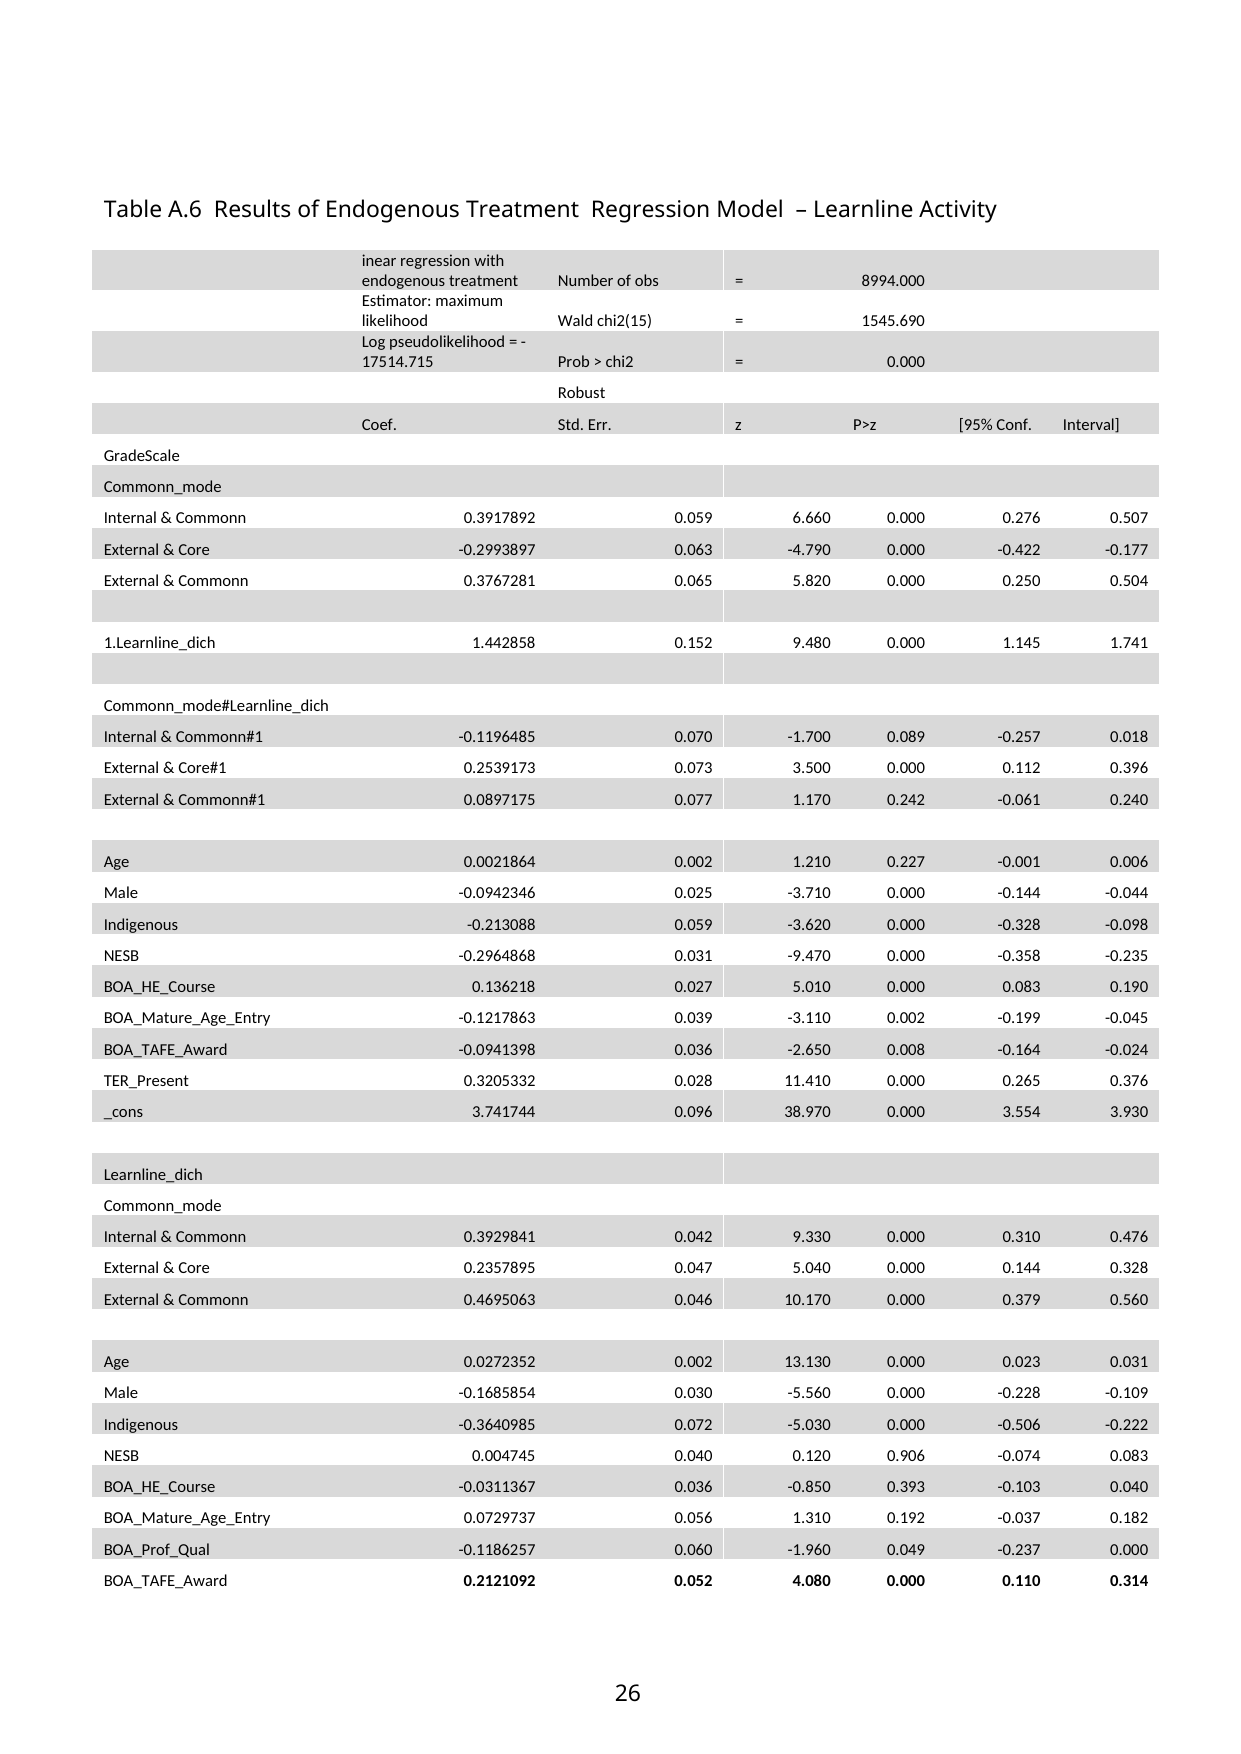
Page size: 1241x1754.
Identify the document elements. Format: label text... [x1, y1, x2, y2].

table_cell 0.190 [1051, 965, 1159, 997]
table_cell 0.031 [546, 934, 723, 965]
table_cell [724, 590, 842, 622]
table_cell External & Commonn [92, 1278, 350, 1309]
table_cell 0.059 [546, 903, 723, 934]
table_cell 0.476 [1051, 1215, 1159, 1247]
table_cell Internal & Commonn [92, 497, 350, 528]
table_cell -0.177 [1051, 528, 1159, 559]
table_cell Std. Err. [546, 403, 723, 434]
table_cell 0.0021864 [350, 840, 546, 872]
table_cell [842, 653, 936, 684]
table_cell -0.235 [1051, 934, 1159, 965]
table_cell BOA_TAFE_Award [92, 1559, 350, 1590]
table_cell 5.040 [724, 1247, 842, 1278]
table_cell = [724, 331, 842, 372]
table_cell [92, 403, 350, 434]
table_cell [724, 653, 842, 684]
table_cell 0.052 [546, 1559, 723, 1590]
table_cell [936, 1309, 1051, 1340]
table_cell 0.006 [1051, 840, 1159, 872]
table_cell -0.0311367 [350, 1465, 546, 1497]
table_cell 0.000 [842, 747, 936, 778]
table_cell [350, 1309, 546, 1340]
table_cell 0.059 [546, 497, 723, 528]
table_cell 0.0729737 [350, 1497, 546, 1528]
table_cell [546, 434, 723, 465]
table_cell 0.192 [842, 1497, 936, 1528]
table_cell [350, 372, 546, 403]
table_cell 0.000 [842, 934, 936, 965]
table_cell 0.060 [546, 1528, 723, 1559]
table_cell [724, 809, 842, 840]
table_cell [1051, 653, 1159, 684]
table_cell [842, 1309, 936, 1340]
table_cell 1.310 [724, 1497, 842, 1528]
table_cell 0.144 [936, 1247, 1051, 1278]
table_cell [350, 590, 546, 622]
table_cell 0.3917892 [350, 497, 546, 528]
table_cell -0.2993897 [350, 528, 546, 559]
table_cell [350, 1184, 546, 1215]
table_cell 0.040 [1051, 1465, 1159, 1497]
table_cell -0.045 [1051, 997, 1159, 1028]
table_cell BOA_TAFE_Award [92, 1028, 350, 1059]
table_cell 1.442858 [350, 622, 546, 653]
table_cell [936, 465, 1051, 497]
table_cell -0.506 [936, 1403, 1051, 1434]
table_cell [842, 434, 936, 465]
table_cell [842, 372, 936, 403]
table_cell 0.112 [936, 747, 1051, 778]
table_header [936, 250, 1051, 290]
table_cell [1051, 809, 1159, 840]
table_cell [1051, 1122, 1159, 1153]
table_cell 0.083 [1051, 1434, 1159, 1465]
table_cell -0.3640985 [350, 1403, 546, 1434]
table_cell 0.072 [546, 1403, 723, 1434]
table_cell 3.741744 [350, 1090, 546, 1122]
table_cell [546, 1184, 723, 1215]
table_header [1051, 250, 1159, 290]
table_cell 1545.690 [842, 290, 936, 331]
table_cell -0.074 [936, 1434, 1051, 1465]
table_cell [936, 684, 1051, 715]
table_cell 13.130 [724, 1340, 842, 1372]
table_cell 0.396 [1051, 747, 1159, 778]
table_cell [842, 1122, 936, 1153]
table_cell [546, 1122, 723, 1153]
table_cell 0.018 [1051, 715, 1159, 747]
table_cell 0.393 [842, 1465, 936, 1497]
table_cell -0.037 [936, 1497, 1051, 1528]
table_cell 0.000 [842, 528, 936, 559]
table_cell 0.002 [546, 840, 723, 872]
table_cell -2.650 [724, 1028, 842, 1059]
table_cell 3.554 [936, 1090, 1051, 1122]
table_cell 0.3767281 [350, 559, 546, 590]
table_cell [724, 465, 842, 497]
table_cell 0.036 [546, 1465, 723, 1497]
table_cell 0.152 [546, 622, 723, 653]
table_cell Age [92, 1340, 350, 1372]
table_header 8994.000 [842, 250, 936, 290]
table_cell -5.560 [724, 1372, 842, 1403]
table_cell Commonn_mode [92, 1184, 350, 1215]
table_cell GradeScale [92, 434, 350, 465]
table_cell [842, 684, 936, 715]
table_cell 0.027 [546, 965, 723, 997]
table_cell -0.1196485 [350, 715, 546, 747]
table_cell -0.109 [1051, 1372, 1159, 1403]
table_cell -1.700 [724, 715, 842, 747]
table_cell [546, 1309, 723, 1340]
table_cell 9.330 [724, 1215, 842, 1247]
table_cell 10.170 [724, 1278, 842, 1309]
table_cell Coef. [350, 403, 546, 434]
table_cell -0.358 [936, 934, 1051, 965]
table_cell [936, 290, 1051, 331]
text Table A.6 Results of Endogenous Treatment Regression Model – Learnline Activity [103, 193, 1152, 224]
table_cell 0.504 [1051, 559, 1159, 590]
table_cell [92, 1122, 350, 1153]
table_cell -0.044 [1051, 872, 1159, 903]
table_cell -0.098 [1051, 903, 1159, 934]
table_cell 0.002 [546, 1340, 723, 1372]
table_cell -0.1217863 [350, 997, 546, 1028]
table_cell Prob > chi2 [546, 331, 723, 372]
table_cell [936, 372, 1051, 403]
table_cell 0.063 [546, 528, 723, 559]
table_cell [546, 590, 723, 622]
table_cell -0.144 [936, 872, 1051, 903]
table_cell -0.213088 [350, 903, 546, 934]
table_cell 0.3205332 [350, 1059, 546, 1090]
table_cell [546, 809, 723, 840]
table_cell 0.136218 [350, 965, 546, 997]
table_cell 0.276 [936, 497, 1051, 528]
table_cell 0.000 [842, 903, 936, 934]
table_cell 0.073 [546, 747, 723, 778]
table_cell 0.096 [546, 1090, 723, 1122]
table_cell 0.000 [842, 1559, 936, 1590]
table_cell [842, 1184, 936, 1215]
table_cell 4.080 [724, 1559, 842, 1590]
table_cell 0.2357895 [350, 1247, 546, 1278]
table_cell [546, 465, 723, 497]
table_cell Interval] [1051, 403, 1159, 434]
table_cell [724, 1122, 842, 1153]
table_cell 38.970 [724, 1090, 842, 1122]
table_cell 0.379 [936, 1278, 1051, 1309]
table_cell [842, 1153, 936, 1184]
table_cell 0.314 [1051, 1559, 1159, 1590]
table_cell [724, 372, 842, 403]
table_cell 0.070 [546, 715, 723, 747]
table_cell 0.000 [842, 1403, 936, 1434]
table_cell 0.049 [842, 1528, 936, 1559]
table_cell -3.620 [724, 903, 842, 934]
table_cell 0.089 [842, 715, 936, 747]
table_cell Indigenous [92, 1403, 350, 1434]
table_cell -0.422 [936, 528, 1051, 559]
table_cell [546, 653, 723, 684]
table_cell External & Commonn [92, 559, 350, 590]
table_cell 0.025 [546, 872, 723, 903]
table_cell [936, 331, 1051, 372]
table_header [92, 250, 350, 290]
table_cell -0.024 [1051, 1028, 1159, 1059]
table_cell Learnline_dich [92, 1153, 350, 1184]
table_cell 11.410 [724, 1059, 842, 1090]
table_cell z [724, 403, 842, 434]
table_cell Internal & Commonn [92, 1215, 350, 1247]
table_cell [92, 590, 350, 622]
table_cell 0.008 [842, 1028, 936, 1059]
table_cell [936, 1184, 1051, 1215]
table_cell -3.110 [724, 997, 842, 1028]
table_cell External & Core [92, 528, 350, 559]
table_cell -0.222 [1051, 1403, 1159, 1434]
table_cell TER_Present [92, 1059, 350, 1090]
table_cell External & Core#1 [92, 747, 350, 778]
table_cell 0.031 [1051, 1340, 1159, 1372]
table_cell 0.000 [842, 331, 936, 372]
table_cell [1051, 684, 1159, 715]
table_cell [1051, 290, 1159, 331]
table_cell 0.376 [1051, 1059, 1159, 1090]
table_cell 1.741 [1051, 622, 1159, 653]
table_cell [724, 684, 842, 715]
table_cell 0.2121092 [350, 1559, 546, 1590]
table_cell 0.328 [1051, 1247, 1159, 1278]
table_cell 9.480 [724, 622, 842, 653]
table_cell 0.507 [1051, 497, 1159, 528]
table_cell [92, 331, 350, 372]
table_cell [92, 1309, 350, 1340]
table_header inear regression with endogenous treatment [350, 250, 546, 290]
table_cell 1.170 [724, 778, 842, 809]
table_cell Indigenous [92, 903, 350, 934]
table_cell -0.2964868 [350, 934, 546, 965]
table_cell 0.000 [842, 497, 936, 528]
table_header Number of obs [546, 250, 723, 290]
table_cell BOA_Prof_Qual [92, 1528, 350, 1559]
table_cell NESB [92, 1434, 350, 1465]
table_cell 0.028 [546, 1059, 723, 1090]
table_cell External & Commonn#1 [92, 778, 350, 809]
table_cell -0.850 [724, 1465, 842, 1497]
table_cell -0.164 [936, 1028, 1051, 1059]
table_cell External & Core [92, 1247, 350, 1278]
table_cell [92, 809, 350, 840]
table_cell [350, 809, 546, 840]
table_cell 0.042 [546, 1215, 723, 1247]
table_cell 0.000 [842, 622, 936, 653]
table_cell 0.036 [546, 1028, 723, 1059]
table_cell -1.960 [724, 1528, 842, 1559]
table_cell 0.002 [842, 997, 936, 1028]
table_cell 0.2539173 [350, 747, 546, 778]
table_cell 0.000 [842, 1278, 936, 1309]
table_cell [1051, 590, 1159, 622]
table_cell [842, 590, 936, 622]
table_cell P>z [842, 403, 936, 434]
table_cell [350, 1122, 546, 1153]
table_cell [546, 684, 723, 715]
table_cell [936, 653, 1051, 684]
table_cell [1051, 372, 1159, 403]
table_cell BOA_Mature_Age_Entry [92, 997, 350, 1028]
table_cell [350, 653, 546, 684]
table_cell [1051, 1153, 1159, 1184]
table_cell 0.000 [842, 559, 936, 590]
table_cell 0.065 [546, 559, 723, 590]
table_cell -0.199 [936, 997, 1051, 1028]
table_cell [1051, 1309, 1159, 1340]
table_cell 0.040 [546, 1434, 723, 1465]
table_cell 0.047 [546, 1247, 723, 1278]
table_cell [1051, 465, 1159, 497]
table_cell 0.077 [546, 778, 723, 809]
table_cell 0.182 [1051, 1497, 1159, 1528]
table_cell -0.328 [936, 903, 1051, 934]
table_cell [1051, 331, 1159, 372]
table_cell [724, 1153, 842, 1184]
table_cell 0.000 [842, 1340, 936, 1372]
table_cell Age [92, 840, 350, 872]
table_cell 0.227 [842, 840, 936, 872]
table_cell 0.004745 [350, 1434, 546, 1465]
table_cell 0.030 [546, 1372, 723, 1403]
table_cell -0.001 [936, 840, 1051, 872]
table_cell 0.000 [1051, 1528, 1159, 1559]
table_cell 6.660 [724, 497, 842, 528]
table_cell 0.240 [1051, 778, 1159, 809]
table_cell 0.4695063 [350, 1278, 546, 1309]
table_cell 0.560 [1051, 1278, 1159, 1309]
table_cell -5.030 [724, 1403, 842, 1434]
table_cell 5.820 [724, 559, 842, 590]
table_cell -9.470 [724, 934, 842, 965]
table_cell = [724, 290, 842, 331]
table_cell 0.000 [842, 1372, 936, 1403]
table_cell 0.120 [724, 1434, 842, 1465]
table_cell -0.257 [936, 715, 1051, 747]
table_cell BOA_HE_Course [92, 1465, 350, 1497]
table_cell [936, 590, 1051, 622]
table_cell Wald chi2(15) [546, 290, 723, 331]
table_cell Male [92, 1372, 350, 1403]
table_cell 0.0272352 [350, 1340, 546, 1372]
table_cell 0.3929841 [350, 1215, 546, 1247]
table_cell 1.145 [936, 622, 1051, 653]
table_cell Log pseudolikelihood = -17514.715 [350, 331, 546, 372]
table_cell [92, 372, 350, 403]
table_cell 0.046 [546, 1278, 723, 1309]
table_cell BOA_Mature_Age_Entry [92, 1497, 350, 1528]
table_cell 0.056 [546, 1497, 723, 1528]
table_cell NESB [92, 934, 350, 965]
table_cell Robust [546, 372, 723, 403]
table_cell 0.000 [842, 965, 936, 997]
table_cell 0.000 [842, 1215, 936, 1247]
table_cell [350, 434, 546, 465]
table_cell Internal & Commonn#1 [92, 715, 350, 747]
table_cell BOA_HE_Course [92, 965, 350, 997]
table_cell 0.000 [842, 1247, 936, 1278]
table_cell 5.010 [724, 965, 842, 997]
table_cell [95% Conf. [936, 403, 1051, 434]
table_cell 0.023 [936, 1340, 1051, 1372]
table_cell 0.0897175 [350, 778, 546, 809]
table_cell [842, 809, 936, 840]
table_cell -0.237 [936, 1528, 1051, 1559]
table_header = [724, 250, 842, 290]
table_cell 3.930 [1051, 1090, 1159, 1122]
table_cell -0.1685854 [350, 1372, 546, 1403]
table_cell -3.710 [724, 872, 842, 903]
table_cell [1051, 434, 1159, 465]
table_cell 0.110 [936, 1559, 1051, 1590]
table_cell [936, 809, 1051, 840]
table_cell [936, 1153, 1051, 1184]
table_cell [724, 1309, 842, 1340]
table_cell [936, 1122, 1051, 1153]
table_cell 3.500 [724, 747, 842, 778]
table_cell 1.210 [724, 840, 842, 872]
table_cell -0.228 [936, 1372, 1051, 1403]
table_cell -0.1186257 [350, 1528, 546, 1559]
table_cell [1051, 1184, 1159, 1215]
table_cell -4.790 [724, 528, 842, 559]
table_cell 1.Learnline_dich [92, 622, 350, 653]
table_cell [92, 653, 350, 684]
table_cell -0.103 [936, 1465, 1051, 1497]
table_cell [936, 434, 1051, 465]
table_cell 0.083 [936, 965, 1051, 997]
table_cell [546, 1153, 723, 1184]
table_cell Male [92, 872, 350, 903]
table_cell 0.250 [936, 559, 1051, 590]
table_cell 0.000 [842, 872, 936, 903]
table_cell 0.310 [936, 1215, 1051, 1247]
table_cell Estimator: maximum likelihood [350, 290, 546, 331]
table_cell [350, 465, 546, 497]
table_cell Commonn_mode#Learnline_dich [92, 684, 546, 715]
table_cell [724, 1184, 842, 1215]
table_cell [842, 465, 936, 497]
table_cell -0.061 [936, 778, 1051, 809]
table_cell 0.242 [842, 778, 936, 809]
table_cell 0.000 [842, 1059, 936, 1090]
table_cell 0.000 [842, 1090, 936, 1122]
table_cell _cons [92, 1090, 350, 1122]
table_cell [92, 290, 350, 331]
table_cell 0.265 [936, 1059, 1051, 1090]
table_cell [350, 1153, 546, 1184]
table_cell Commonn_mode [92, 465, 350, 497]
table_cell [724, 434, 842, 465]
table_cell -0.0942346 [350, 872, 546, 903]
table_cell 0.906 [842, 1434, 936, 1465]
table_cell 0.039 [546, 997, 723, 1028]
table_cell -0.0941398 [350, 1028, 546, 1059]
